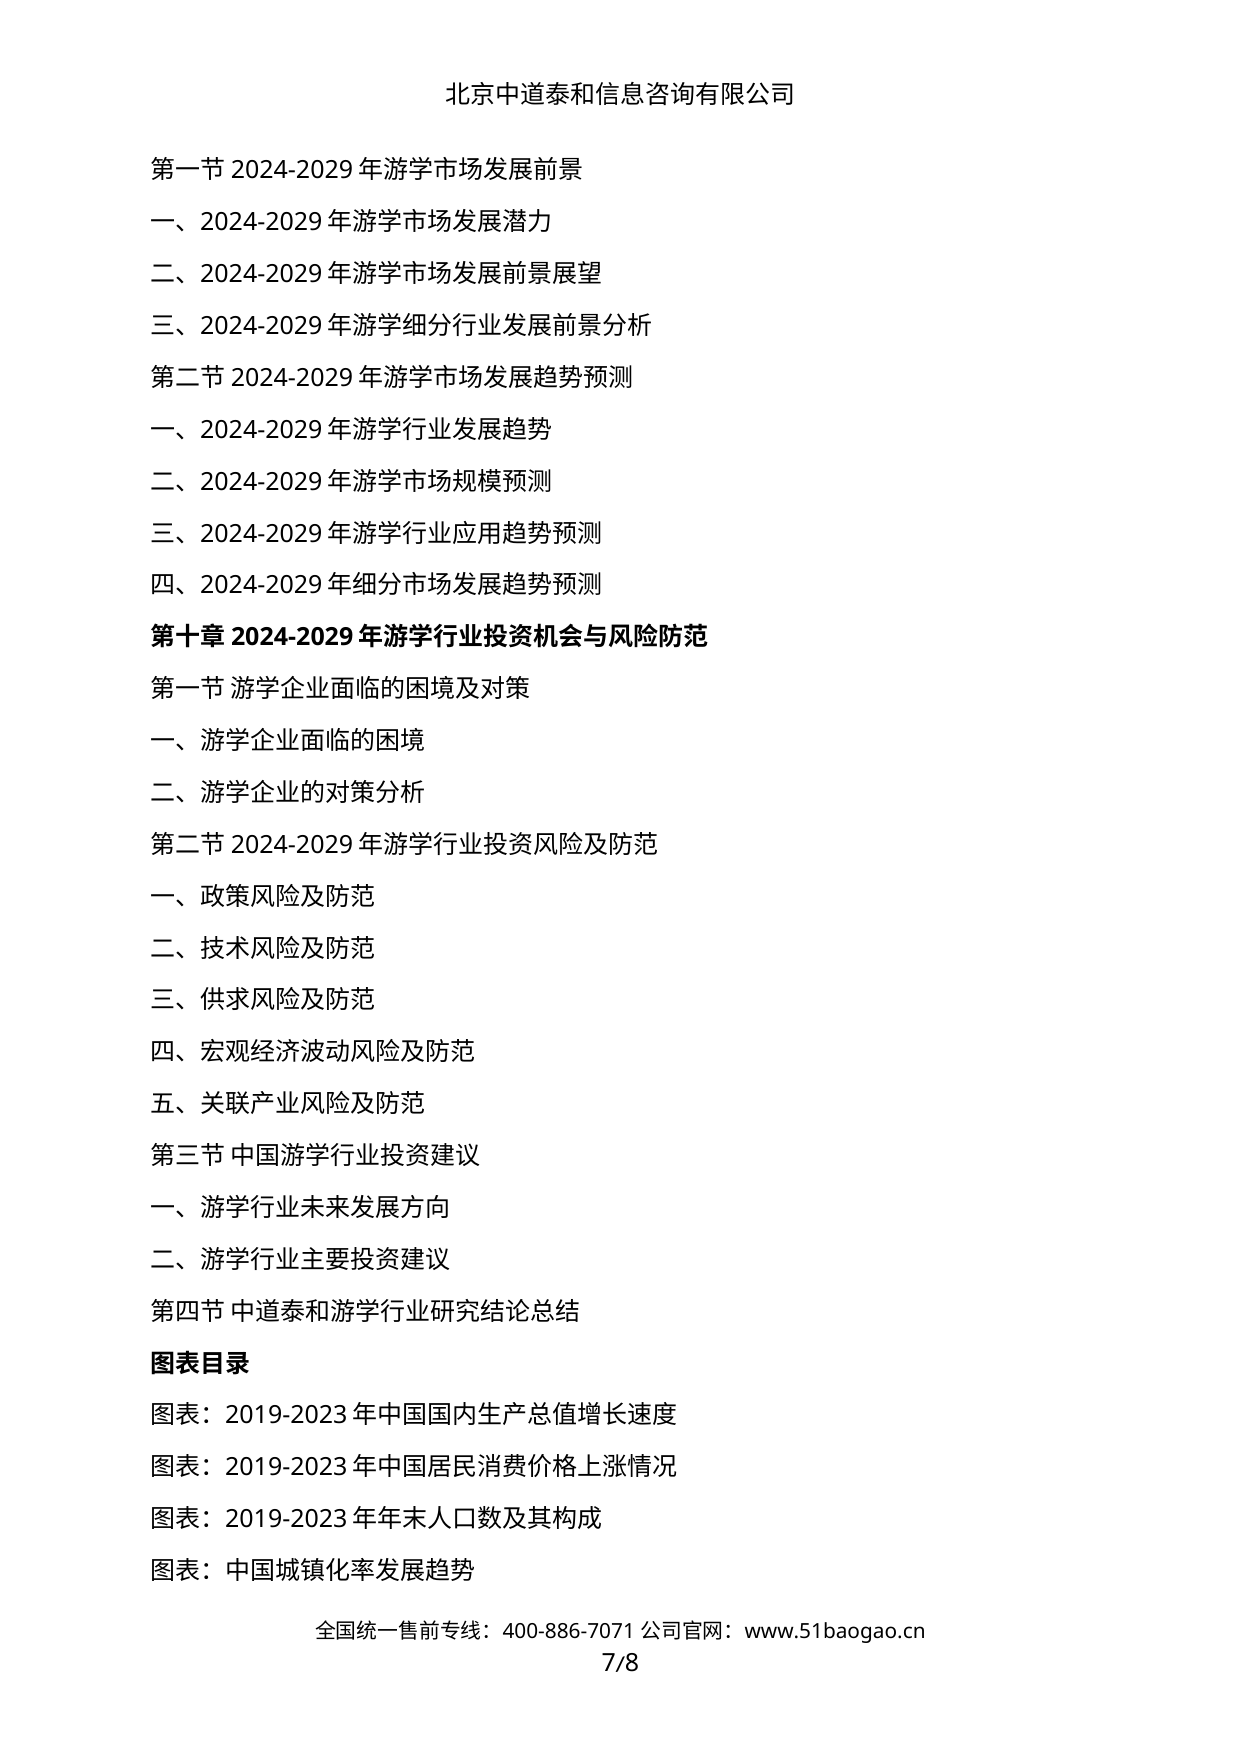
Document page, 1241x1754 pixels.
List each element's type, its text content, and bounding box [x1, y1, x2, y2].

text 图表：2019-2023年中国国内生产总值增长速度 [150, 1395, 1090, 1431]
text 第三节 中国游学行业投资建议 [150, 1136, 1090, 1172]
text 图表：2019-2023年中国居民消费价格上涨情况 [150, 1447, 1090, 1483]
text 五、关联产业风险及防范 [150, 1084, 1090, 1120]
text 三、2024-2029年游学行业应用趋势预测 [150, 513, 1090, 549]
text 第二节 2024-2029年游学市场发展趋势预测 [150, 357, 1090, 394]
text 第一节 2024-2029年游学市场发展前景 [150, 150, 1090, 186]
text 一、游学企业面临的困境 [150, 721, 1090, 757]
text 二、游学企业的对策分析 [150, 772, 1090, 809]
text 一、政策风险及防范 [150, 876, 1090, 912]
text 图表：中国城镇化率发展趋势 [150, 1551, 1090, 1587]
text 二、2024-2029年游学市场规模预测 [150, 461, 1090, 497]
text 一、2024-2029年游学市场发展潜力 [150, 202, 1090, 238]
text 一、游学行业未来发展方向 [150, 1187, 1090, 1224]
text 三、供求风险及防范 [150, 980, 1090, 1016]
text 第十章 2024-2029年游学行业投资机会与风险防范 [150, 617, 1090, 653]
text 二、技术风险及防范 [150, 928, 1090, 964]
text 四、2024-2029年细分市场发展趋势预测 [150, 565, 1090, 601]
text 第二节 2024-2029年游学行业投资风险及防范 [150, 824, 1090, 861]
text 一、2024-2029年游学行业发展趋势 [150, 409, 1090, 446]
text 四、宏观经济波动风险及防范 [150, 1032, 1090, 1068]
text 第四节 中道泰和游学行业研究结论总结 [150, 1291, 1090, 1327]
text 二、2024-2029年游学市场发展前景展望 [150, 254, 1090, 290]
text 图表目录 [150, 1343, 1090, 1379]
text 三、2024-2029年游学细分行业发展前景分析 [150, 306, 1090, 342]
text 第一节 游学企业面临的困境及对策 [150, 669, 1090, 705]
text 图表：2019-2023年年末人口数及其构成 [150, 1499, 1090, 1535]
text 二、游学行业主要投资建议 [150, 1239, 1090, 1276]
